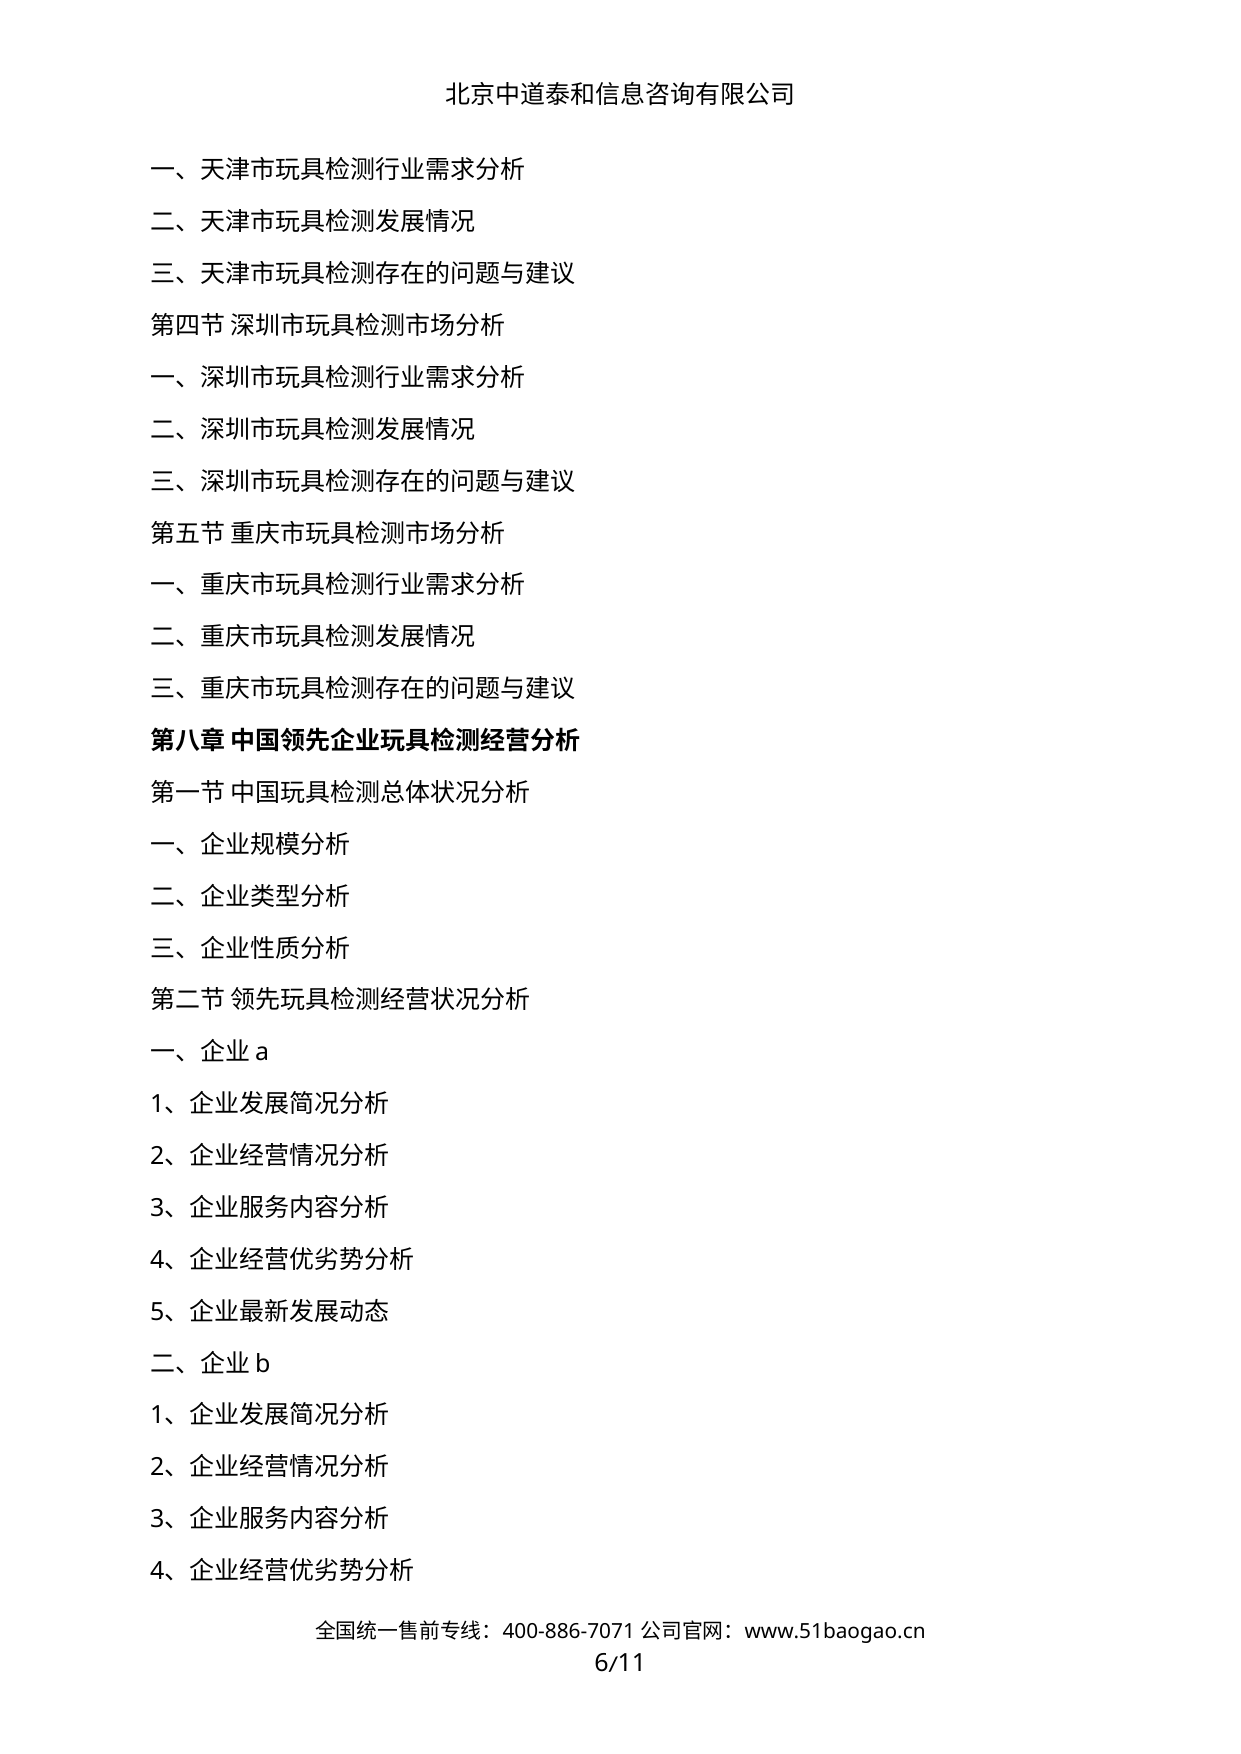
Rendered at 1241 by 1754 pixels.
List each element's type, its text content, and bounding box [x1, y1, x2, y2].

text 二、企业b [150, 1343, 1090, 1379]
text 二、天津市玩具检测发展情况 [150, 202, 1090, 238]
text 3、企业服务内容分析 [150, 1499, 1090, 1535]
text 第八章 中国领先企业玩具检测经营分析 [150, 721, 1090, 757]
text 一、深圳市玩具检测行业需求分析 [150, 357, 1090, 394]
text 一、重庆市玩具检测行业需求分析 [150, 565, 1090, 601]
text 三、天津市玩具检测存在的问题与建议 [150, 254, 1090, 290]
text 第四节 深圳市玩具检测市场分析 [150, 306, 1090, 342]
text 4、企业经营优劣势分析 [150, 1551, 1090, 1587]
text 5、企业最新发展动态 [150, 1291, 1090, 1327]
text 3、企业服务内容分析 [150, 1187, 1090, 1224]
text 2、企业经营情况分析 [150, 1447, 1090, 1483]
text 第一节 中国玩具检测总体状况分析 [150, 772, 1090, 809]
text 二、深圳市玩具检测发展情况 [150, 409, 1090, 446]
text 1、企业发展简况分析 [150, 1395, 1090, 1431]
text 三、深圳市玩具检测存在的问题与建议 [150, 461, 1090, 497]
text 一、天津市玩具检测行业需求分析 [150, 150, 1090, 186]
text 三、重庆市玩具检测存在的问题与建议 [150, 669, 1090, 705]
text 1、企业发展简况分析 [150, 1084, 1090, 1120]
text 一、企业a [150, 1032, 1090, 1068]
text 三、企业性质分析 [150, 928, 1090, 964]
text 二、重庆市玩具检测发展情况 [150, 617, 1090, 653]
text 二、企业类型分析 [150, 876, 1090, 912]
text 2、企业经营情况分析 [150, 1136, 1090, 1172]
text 第二节 领先玩具检测经营状况分析 [150, 980, 1090, 1016]
text 一、企业规模分析 [150, 824, 1090, 861]
text 4、企业经营优劣势分析 [150, 1239, 1090, 1276]
text 第五节 重庆市玩具检测市场分析 [150, 513, 1090, 549]
